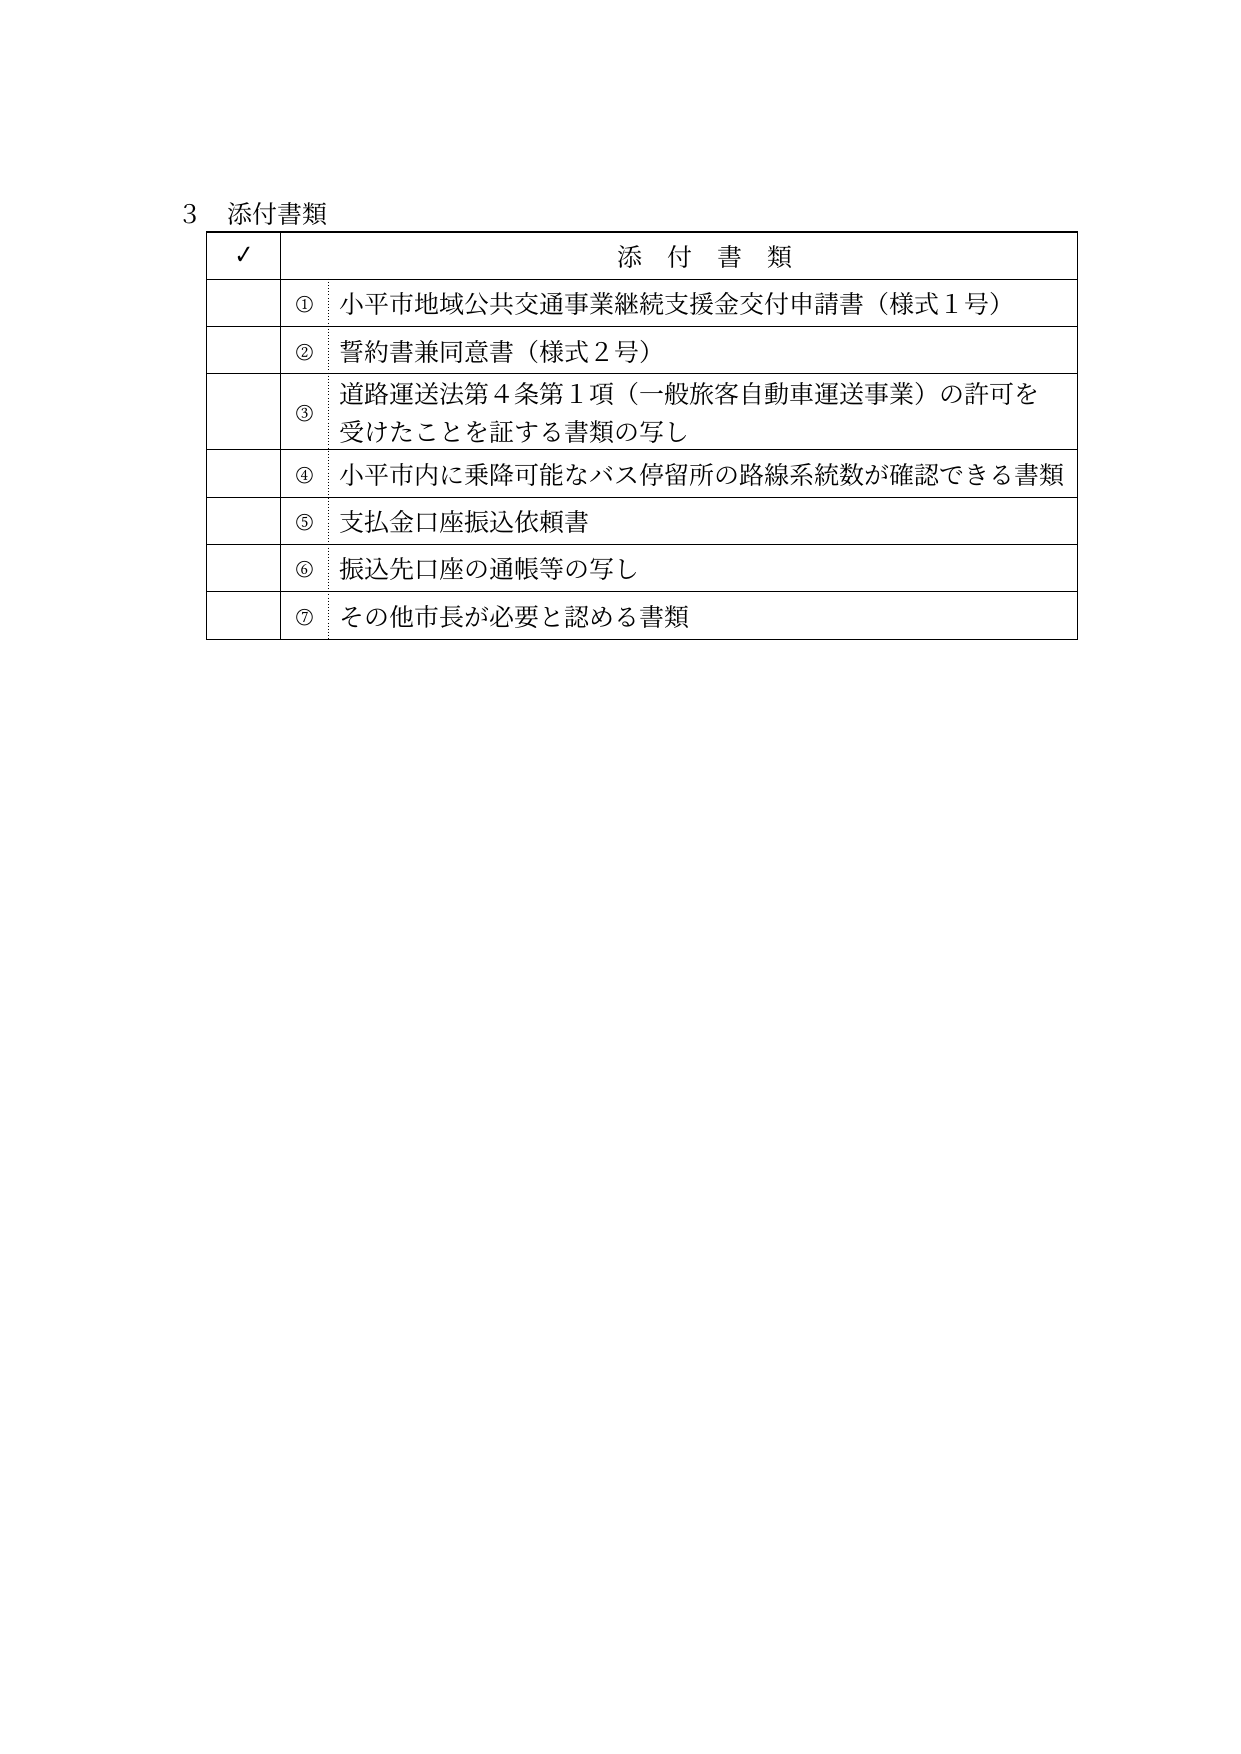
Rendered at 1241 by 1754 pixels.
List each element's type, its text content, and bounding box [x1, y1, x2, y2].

table_cell [207, 327, 280, 373]
table_cell 道路運送法第４条第１項（一般旅客自動車運送事業）の許可を 受けたことを証する書類の写し [328, 374, 1077, 449]
text ３ 添付書類 [177, 194, 1107, 231]
table_header ✔ [207, 233, 280, 279]
table_cell ⑥ [281, 545, 328, 591]
table_cell [207, 592, 280, 638]
table_cell [207, 545, 280, 591]
table_cell [207, 450, 280, 497]
table_cell ⑤ [281, 498, 328, 544]
table_cell 支払金口座振込依頼書 [328, 498, 1077, 544]
table_cell ⑦ [281, 592, 328, 638]
table_cell 小平市内に乗降可能なバス停留所の路線系統数が確認できる書類 [328, 450, 1077, 497]
table_cell [207, 374, 280, 449]
table_cell [207, 498, 280, 544]
table_cell 振込先口座の通帳等の写し [328, 545, 1077, 591]
table_cell ① [281, 280, 328, 326]
table_cell [207, 280, 280, 326]
table_cell その他市長が必要と認める書類 [328, 592, 1077, 638]
table_cell ② [281, 327, 328, 373]
table_cell ④ [281, 450, 328, 497]
table_cell 小平市地域公共交通事業継続支援金交付申請書（様式１号） [328, 280, 1077, 326]
table_cell 誓約書兼同意書（様式２号） [328, 327, 1077, 373]
table_header 添 付 書 類 [281, 233, 1077, 279]
table_cell ③ [281, 374, 328, 449]
